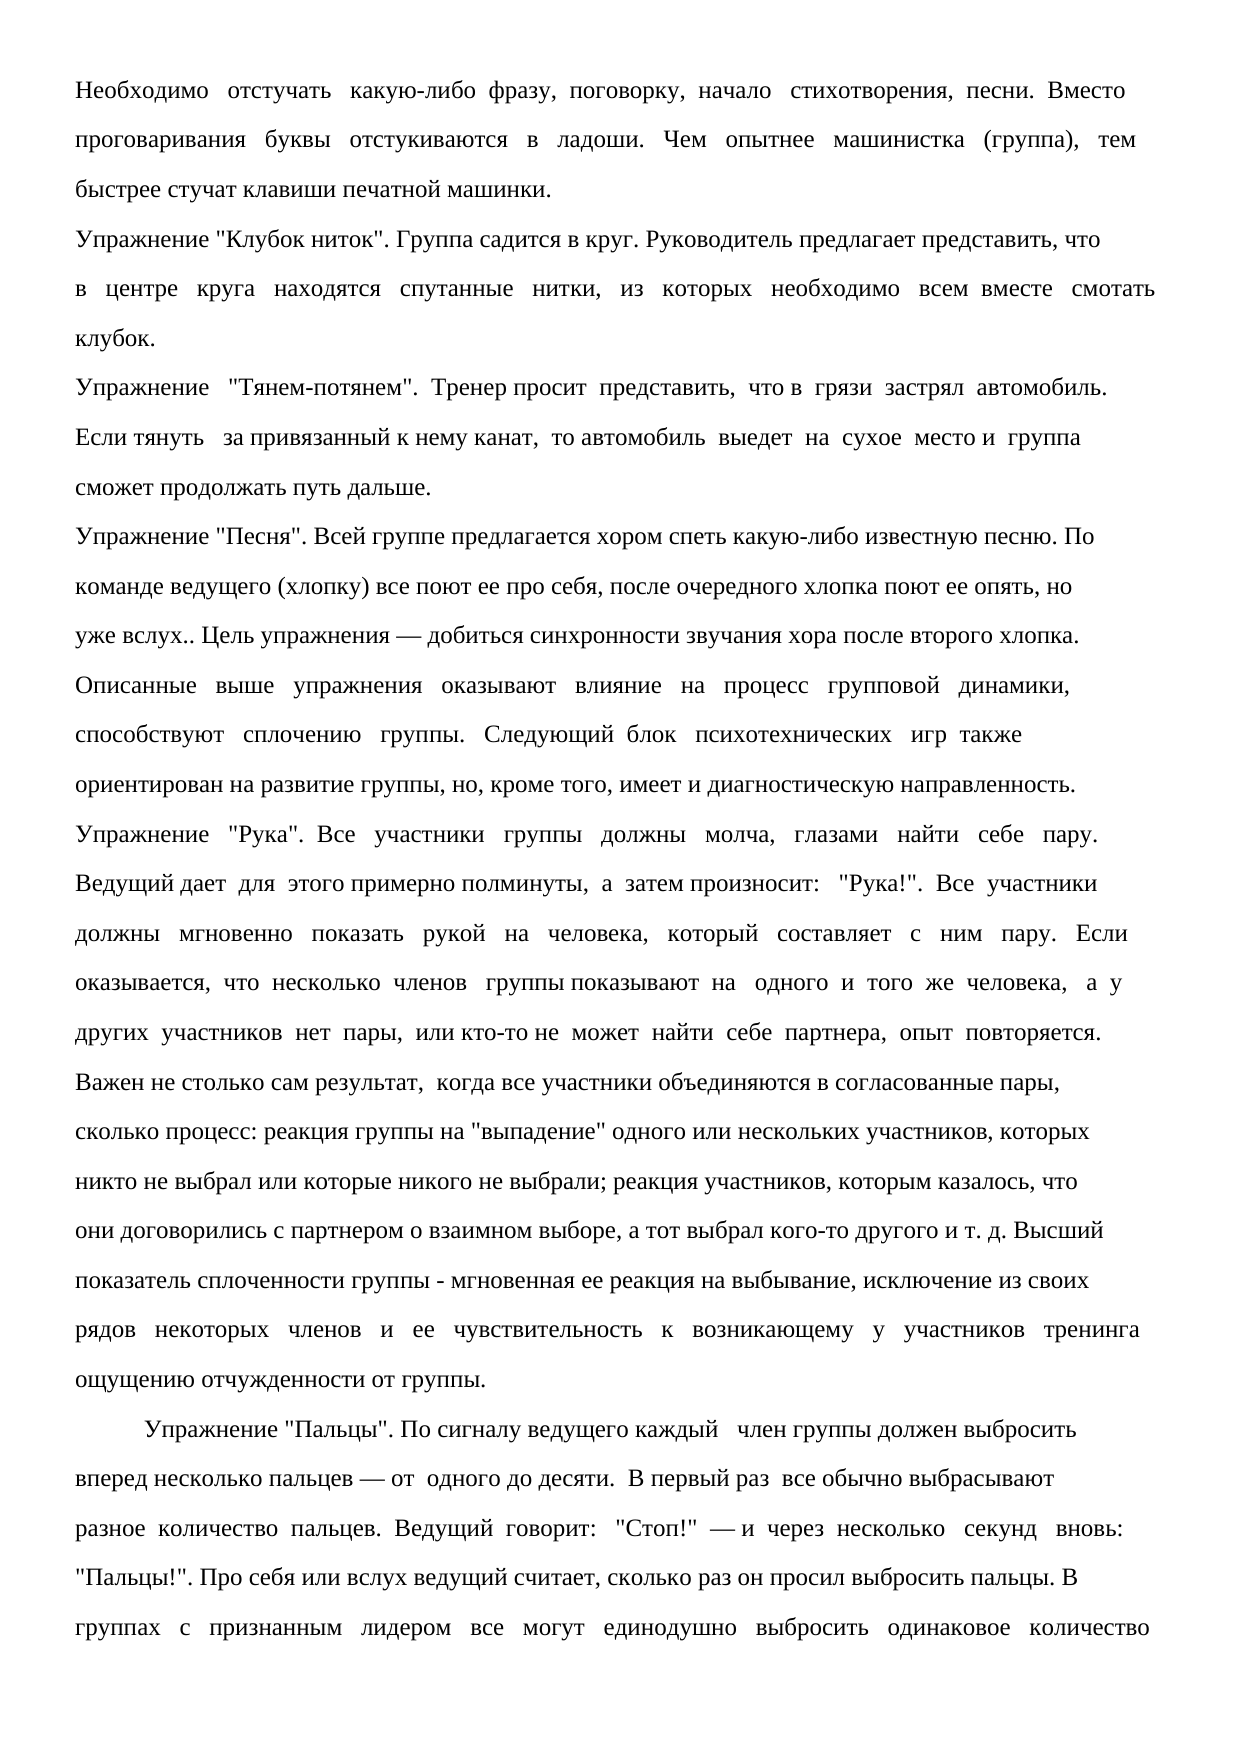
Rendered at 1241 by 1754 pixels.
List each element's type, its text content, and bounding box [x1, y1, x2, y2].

text клубок. [75, 323, 1165, 352]
text Ведущий дает для этого примерно полминуты, а затем произносит: "Рука!". Все участники [75, 868, 1165, 897]
text в центре круга находятся спутанные нитки, из которых необходимо всем вместе смотать [75, 273, 1165, 302]
text сможет продолжать путь дальше. [75, 472, 1165, 500]
text быстрее стучат клавиши печатной машинки. [75, 174, 1165, 203]
text Необходимо отстучать какую-либо фразу, поговорку, начало стихотворения, песни. Вместо [75, 75, 1165, 104]
text вперед несколько пальцев — от одного до десяти. В первый раз все обычно выбрасывают [75, 1463, 1165, 1492]
text никто не выбрал или которые никого не выбрали; реакция участников, которым казалось, что [75, 1166, 1165, 1194]
text Упражнение "Клубок ниток". Группа садится в круг. Руководитель предлагает представить, что [75, 224, 1165, 252]
text способствуют сплочению группы. Следующий блок психотехнических игр также [75, 719, 1165, 748]
text рядов некоторых членов и ее чувствительность к возникающему у участников тренинга [75, 1314, 1165, 1343]
text разное количество пальцев. Ведущий говорит: "Стоп!" — и через несколько секунд вновь: [75, 1513, 1165, 1542]
text оказывается, что несколько членов группы показывают на одного и того же человека, а у [75, 967, 1165, 996]
text команде ведущего (хлопку) все поют ее про себя, после очередного хлопка поют ее опять, но [75, 571, 1165, 599]
text "Пальцы!". Про себя или вслух ведущий считает, сколько раз он просил выбросить пальцы. В [75, 1562, 1165, 1591]
text других участников нет пары, или кто-то не может найти себе партнера, опыт повторяется. [75, 1017, 1165, 1046]
text сколько процесс: реакция группы на "выпадение" одного или нескольких участников, которых [75, 1116, 1165, 1145]
text должны мгновенно показать рукой на человека, который составляет с ним пару. Если [75, 918, 1165, 947]
text Упражнение "Песня". Всей группе предлагается хором спеть какую-либо известную песню. По [75, 521, 1165, 550]
text ориентирован на развитие группы, но, кроме того, имеет и диагностическую направленность. [75, 769, 1165, 798]
text проговаривания буквы отстукиваются в ладоши. Чем опытнее машинистка (группа), тем [75, 124, 1165, 153]
text уже вслух.. Цель упражнения — добиться синхронности звучания хора после второго хлопка. [75, 620, 1165, 649]
text Если тянуть за привязанный к нему канат, то автомобиль выедет на сухое место и группа [75, 422, 1165, 451]
text ощущению отчужденности от группы. [75, 1364, 1165, 1393]
text Упражнение "Пальцы". По сигналу ведущего каждый член группы должен выбросить [75, 1414, 1165, 1442]
text Важен не столько сам результат, когда все участники объединяются в согласованные пары, [75, 1067, 1165, 1095]
text они договорились с партнером о взаимном выборе, а тот выбрал кого-то другого и т. д. Высший [75, 1215, 1165, 1244]
text Описанные выше упражнения оказывают влияние на процесс групповой динамики, [75, 670, 1165, 699]
text группах с признанным лидером все могут единодушно выбросить одинаковое количество [75, 1612, 1165, 1641]
text Упражнение "Рука". Все участники группы должны молча, глазами найти себе пару. [75, 819, 1165, 847]
text Упражнение "Тянем-потянем". Тренер просит представить, что в грязи застрял автомобиль. [75, 372, 1165, 401]
text показатель сплоченности группы - мгновенная ее реакция на выбывание, исключение из своих [75, 1265, 1165, 1294]
